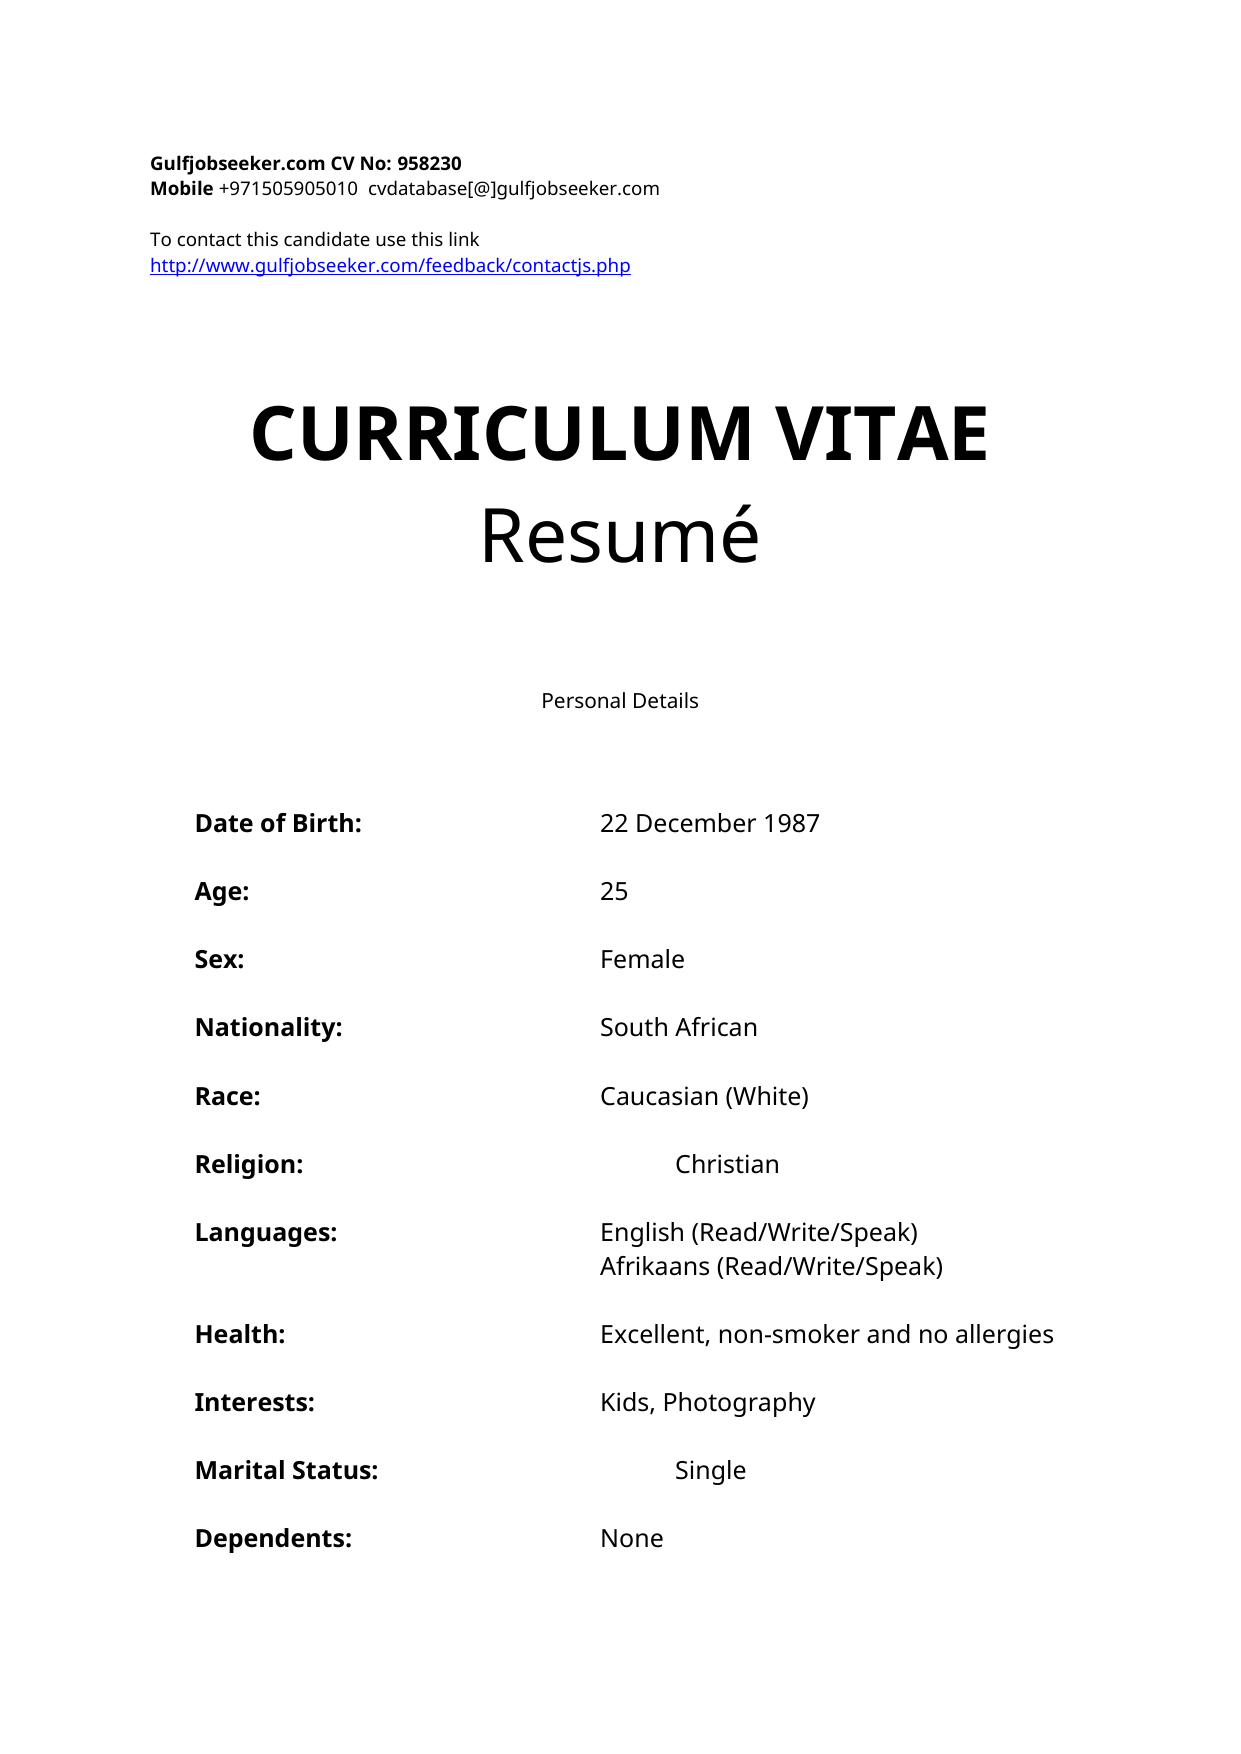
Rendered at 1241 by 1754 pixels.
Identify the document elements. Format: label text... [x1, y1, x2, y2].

text Sex: Female [194, 942, 1090, 976]
text Personal Details [150, 686, 1090, 715]
text Gulfjobseeker.com CV No: 958230 [150, 150, 1090, 176]
text Mobile +971505905010 cvdatabase[@]gulfjobseeker.com [150, 176, 1090, 201]
text CURRICULUM VITAE [150, 380, 1090, 482]
text Marital Status: Single [194, 1453, 1090, 1487]
text Date of Birth: 22 December 1987 [194, 806, 1090, 840]
text Health: Excellent, non-smoker and no allergies [194, 1317, 1090, 1351]
text Interests: Kids, Photography [194, 1385, 1090, 1419]
text Religion: Christian [194, 1146, 1090, 1180]
text Resumé [150, 482, 1090, 584]
text Afrikaans (Read/Write/Speak) [150, 1248, 1090, 1283]
text Nationality: South African [194, 1010, 1090, 1044]
text Age: 25 [194, 874, 1090, 908]
text To contact this candidate use this link [150, 227, 1090, 252]
text Race: Caucasian (White) [194, 1078, 1090, 1112]
text Languages: English (Read/Write/Speak) [194, 1214, 1090, 1248]
text Dependents: None [194, 1521, 1090, 1555]
text http://www.gulfjobseeker.com/feedback/contactjs.php [150, 252, 1090, 278]
